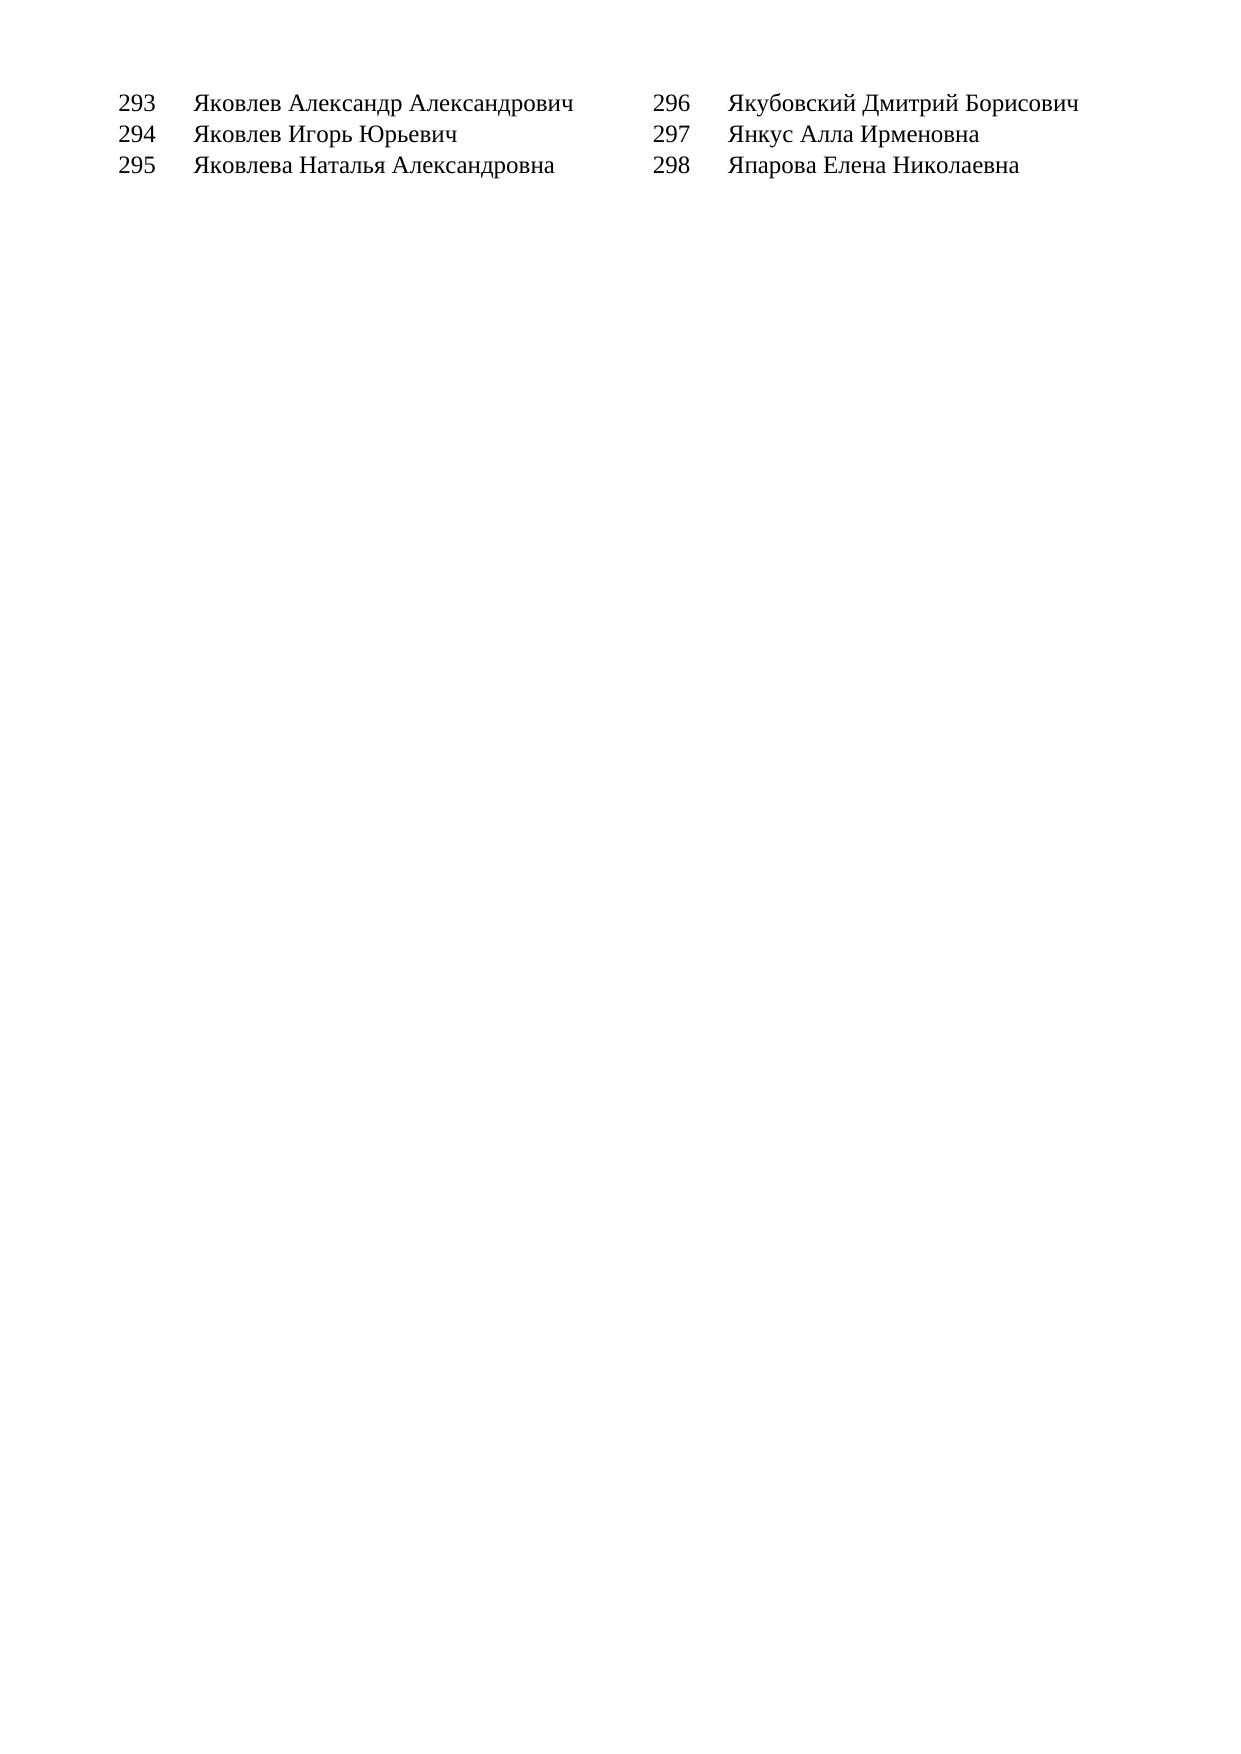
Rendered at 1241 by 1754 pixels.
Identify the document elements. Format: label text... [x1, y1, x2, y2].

text 297 Янкус Алла Ирменовна [653, 119, 1181, 151]
text 296 Якубовский Дмитрий Борисович [653, 88, 1181, 119]
text 293 Яковлев Александр Александрович [118, 88, 646, 119]
text 294 Яковлев Игорь Юрьевич [118, 119, 646, 151]
text 298 Япарова Елена Николаевна [653, 151, 1181, 182]
text 295 Яковлева Наталья Александровна [118, 151, 646, 182]
